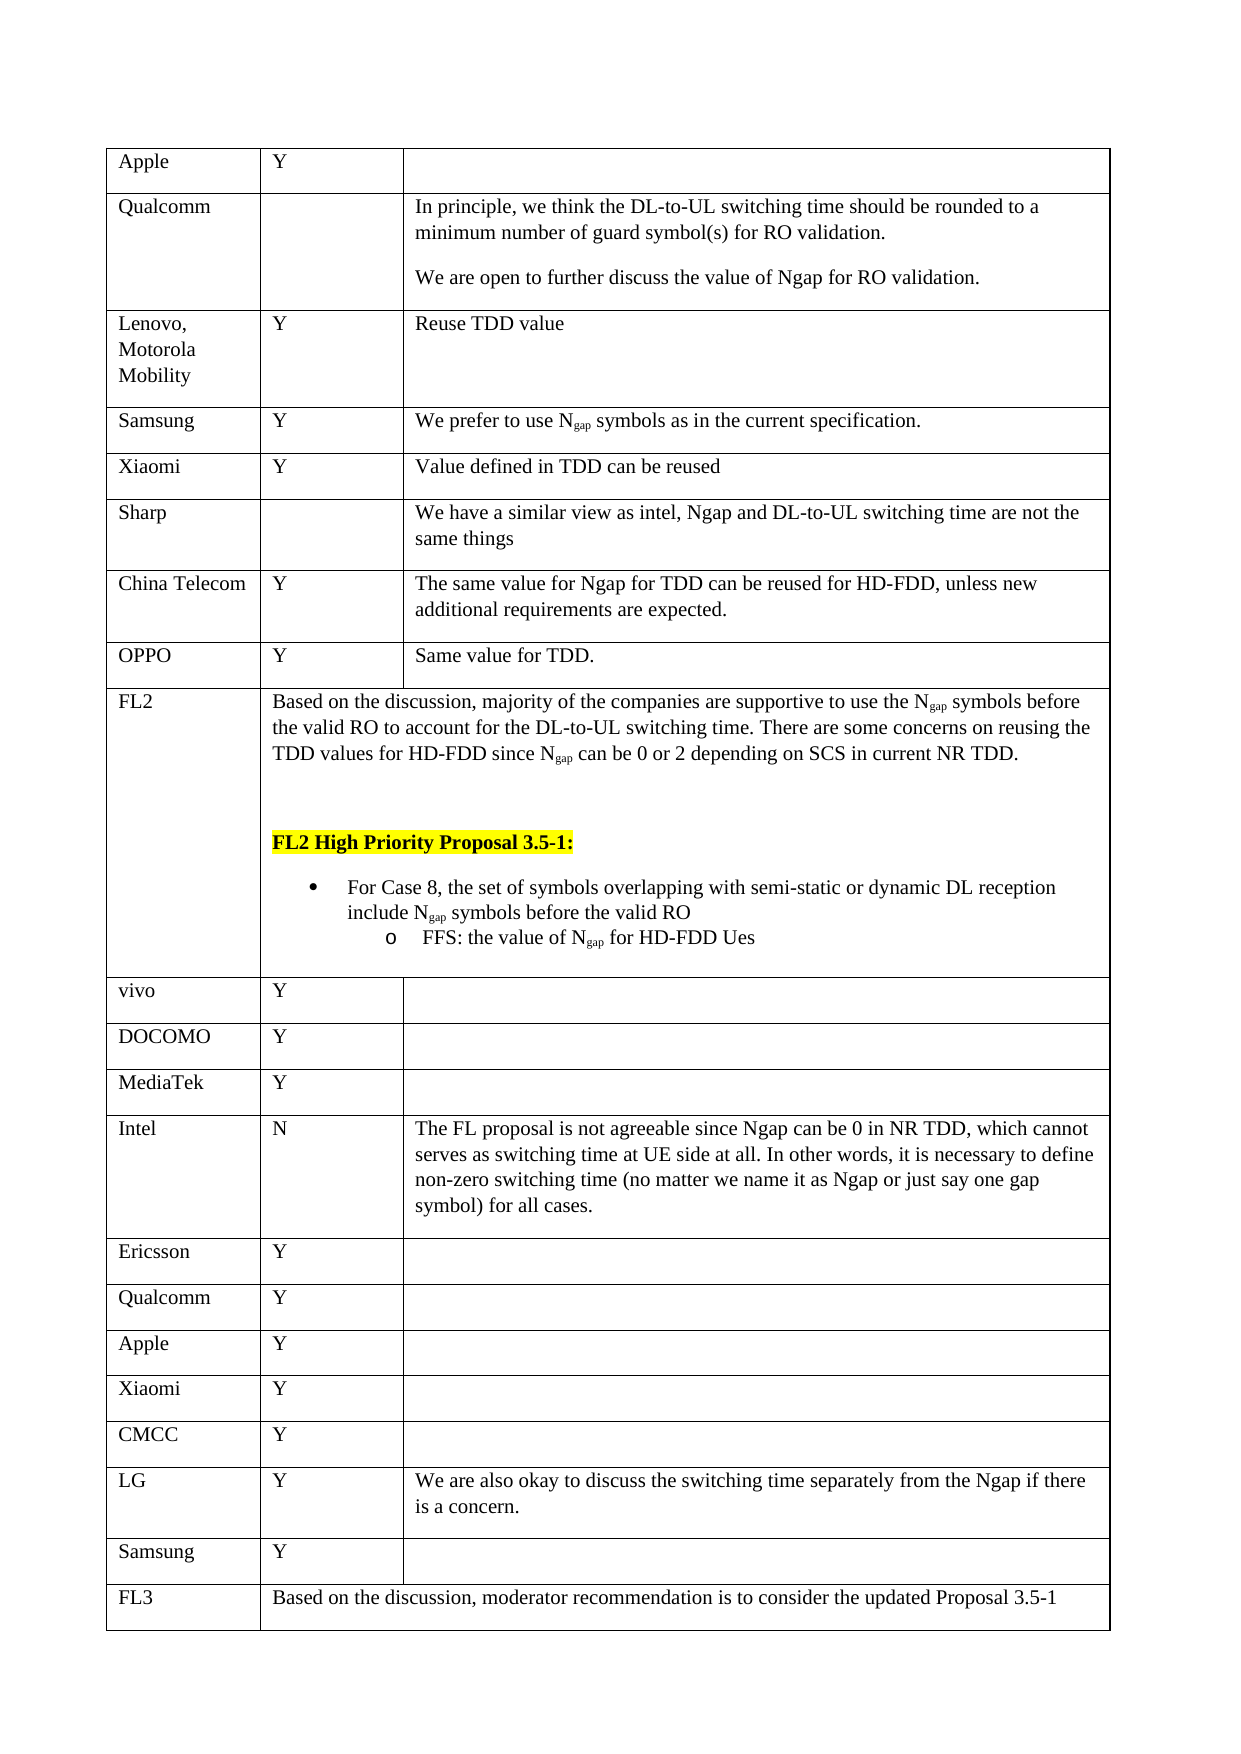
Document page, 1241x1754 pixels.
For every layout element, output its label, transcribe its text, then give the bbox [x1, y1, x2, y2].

table_cell Lenovo, Motorola Mobility [107, 311, 260, 407]
table_cell LG [107, 1468, 260, 1538]
table_cell FL2 [107, 689, 260, 977]
table_cell Y [261, 1331, 403, 1375]
table_cell Apple [107, 1331, 260, 1375]
table_cell Y [261, 1024, 403, 1069]
table_cell Xiaomi [107, 1376, 260, 1421]
table_cell MediaTek [107, 1070, 260, 1114]
table_cell Y [261, 1468, 403, 1538]
table_cell Same value for TDD. [404, 643, 1109, 688]
table_cell DOCOMO [107, 1024, 260, 1069]
table_cell Y [261, 1285, 403, 1329]
table_cell Qualcomm [107, 194, 260, 309]
table_cell [404, 1239, 1109, 1284]
table_cell Value defined in TDD can be reused [404, 454, 1109, 499]
table_cell Y [261, 1239, 403, 1284]
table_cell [261, 1585, 1109, 1630]
table_cell Sharp [107, 500, 260, 570]
table_cell [404, 1024, 1109, 1069]
table_cell Y [261, 454, 403, 499]
table_cell [261, 500, 403, 570]
table_cell In principle, we think the DL-to-UL switching time should be rounded to a minimum number of guard symbol(s) for RO validation. We are open to further discuss the value of Ngap for RO validation. [404, 194, 1109, 309]
table_cell Apple [107, 149, 260, 193]
table_cell vivo [107, 978, 260, 1023]
table_cell Y [261, 978, 403, 1023]
table_cell Reuse TDD value [404, 311, 1109, 407]
table_cell Based on the discussion, majority of the companies are supportive to use the Ngap symbols before the valid RO to account for the DL-to-UL switching time. There are some concerns on reusing the TDD values for HD-FDD since Ngap can be 0 or 2 depending on SCS in current NR TDD. FL2 High Priority Proposal 3.5-1: For Case 8, the set of symbols overlapping with semi-static or dynamic DL reception include Ngap symbols before the valid RO FFS: the value of Ngap for HD-FDD Ues [261, 689, 1109, 977]
table_cell CMCC [107, 1422, 260, 1467]
table_cell Y [261, 408, 403, 453]
table_cell Y [261, 643, 403, 688]
table_cell Qualcomm [107, 1285, 260, 1329]
table_cell [404, 1070, 1109, 1114]
table_cell Xiaomi [107, 454, 260, 499]
table_cell Samsung [107, 408, 260, 453]
table_cell We prefer to use Ngap symbols as in the current specification. [404, 408, 1109, 453]
table_cell [404, 1285, 1109, 1329]
table_cell [261, 194, 403, 309]
table_cell [404, 1539, 1109, 1584]
table_cell [404, 1422, 1109, 1467]
table_cell The FL proposal is not agreeable since Ngap can be 0 in NR TDD, which cannot serves as switching time at UE side at all. In other words, it is necessary to define non-zero switching time (no matter we name it as Ngap or just say one gap symbol) for all cases. [404, 1116, 1109, 1238]
table_cell Y [261, 311, 403, 407]
table_cell N [261, 1116, 403, 1238]
table_cell We are also okay to discuss the switching time separately from the Ngap if there is a concern. [404, 1468, 1109, 1538]
table_cell Y [261, 1539, 403, 1584]
table_cell [404, 1331, 1109, 1375]
table_cell Ericsson [107, 1239, 260, 1284]
table_cell The same value for Ngap for TDD can be reused for HD-FDD, unless new additional requirements are expected. [404, 571, 1109, 642]
table_cell OPPO [107, 643, 260, 688]
table_cell [404, 149, 1109, 193]
table_cell Y [261, 571, 403, 642]
table_cell [404, 978, 1109, 1023]
table_cell Y [261, 1422, 403, 1467]
table_cell Samsung [107, 1539, 260, 1584]
table_cell FL3 [107, 1585, 260, 1630]
table_cell Y [261, 1376, 403, 1421]
table_cell Y [261, 149, 403, 193]
table_cell We have a similar view as intel, Ngap and DL-to-UL switching time are not the same things [404, 500, 1109, 570]
table_cell Intel [107, 1116, 260, 1238]
table_cell China Telecom [107, 571, 260, 642]
table_cell [404, 1376, 1109, 1421]
table_cell Y [261, 1070, 403, 1114]
